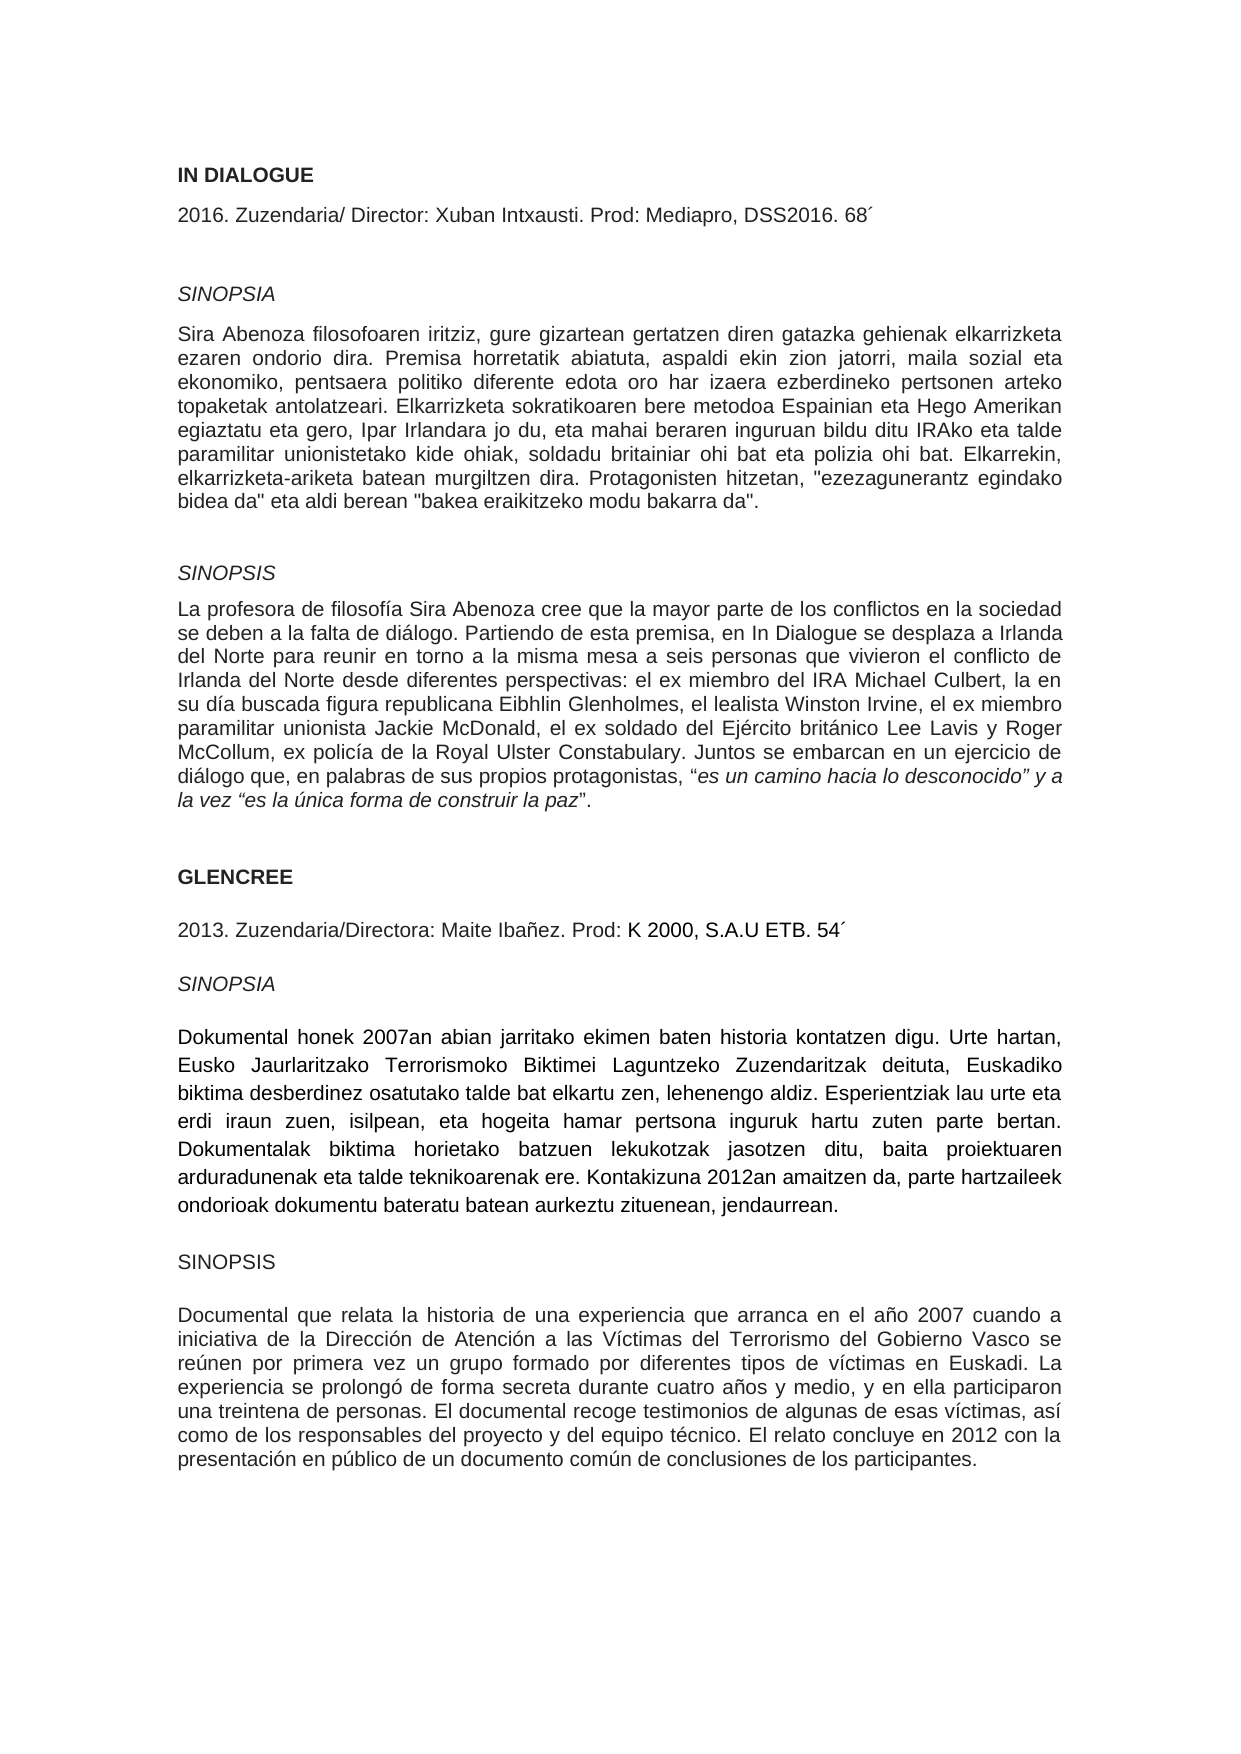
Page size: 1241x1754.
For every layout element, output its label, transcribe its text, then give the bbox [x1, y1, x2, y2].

text Dokumental honek 2007an abian jarritako ekimen baten historia kontatzen digu. Urte hartan, Eusko Jaurlaritzako Terrorismoko Biktimei Laguntzeko Zuzendaritzak deituta, Euskadiko biktima desberdinez osatutako talde bat elkartu zen, lehenengo aldiz. Esperientziak lau urte eta erdi iraun zuen, isilpean, eta hogeita hamar pertsona inguruk hartu zuten parte bertan. Dokumentalak biktima horietako batzuen lekukotzak jasotzen ditu, baita proiektuaren arduradunenak eta talde teknikoarenak ere. Kontakizuna 2012an amaitzen da, parte hartzaileek ondorioak dokumentu bateratu batean aurkeztu zituenean, jendaurrean. [177, 1024, 1063, 1217]
text SINOPSIA [177, 971, 1063, 995]
text SINOPSIS [177, 1250, 1063, 1274]
text SINOPSIA [177, 282, 1063, 306]
text Sira Abenoza filosofoaren iritziz, gure gizartean gertatzen diren gatazka gehienak elkarrizketa ezaren ondorio dira. Premisa horretatik abiatuta, aspaldi ekin zion jatorri, maila sozial eta ekonomiko, pentsaera politiko diferente edota oro har izaera ezberdineko pertsonen arteko topaketak antolatzeari. Elkarrizketa sokratikoaren bere metodoa Espainian eta Hego Amerikan egiaztatu eta gero, Ipar Irlandara jo du, eta mahai beraren inguruan bildu ditu IRAko eta talde paramilitar unionistetako kide ohiak, soldadu britainiar ohi bat eta polizia ohi bat. Elkarrekin, elkarrizketa-ariketa batean murgiltzen dira. Protagonisten hitzetan, "ezezagunerantz egindako bidea da" eta aldi berean "bakea eraikitzeko modu bakarra da". [177, 322, 1063, 513]
text 2013. Zuzendaria/Directora: Maite Ibañez. Prod: K 2000, S.A.U ETB. 54´ [177, 918, 1063, 942]
text Documental que relata la historia de una experiencia que arranca en el año 2007 cuando a iniciativa de la Dirección de Atención a las Víctimas del Terrorismo del Gobierno Vasco se reúnen por primera vez un grupo formado por diferentes tipos de víctimas en Euskadi. La experiencia se prolongó de forma secreta durante cuatro años y medio, y en ella participaron una treintena de personas. El documental recoge testimonios de algunas de esas víctimas, así como de los responsables del proyecto y del equipo técnico. El relato concluye en 2012 con la presentación en público de un documento común de conclusiones de los participantes. [177, 1303, 1063, 1471]
text GLENCREE [177, 865, 1063, 889]
text La profesora de filosofía Sira Abenoza cree que la mayor parte de los conflictos en la sociedad se deben a la falta de diálogo. Partiendo de esta premisa, en In Dialogue se desplaza a Irlanda del Norte para reunir en torno a la misma mesa a seis personas que vivieron el conflicto de Irlanda del Norte desde diferentes perspectivas: el ex miembro del IRA Michael Culbert, la en su día buscada figura republicana Eibhlin Glenholmes, el lealista Winston Irvine, el ex miembro paramilitar unionista Jackie McDonald, el ex soldado del Ejército británico Lee Lavis y Roger McCollum, ex policía de la Royal Ulster Constabulary. Juntos se embarcan en un ejercicio de diálogo que, en palabras de sus propios protagonistas, “es un camino hacia lo desconocido” y a la vez “es la única forma de construir la paz”. [177, 596, 1063, 812]
text SINOPSIS [177, 561, 1063, 585]
text IN DIALOGUE [177, 163, 1063, 187]
text 2016. Zuzendaria/ Director: Xuban Intxausti. Prod: Mediapro, DSS2016. 68´ [177, 203, 1063, 227]
